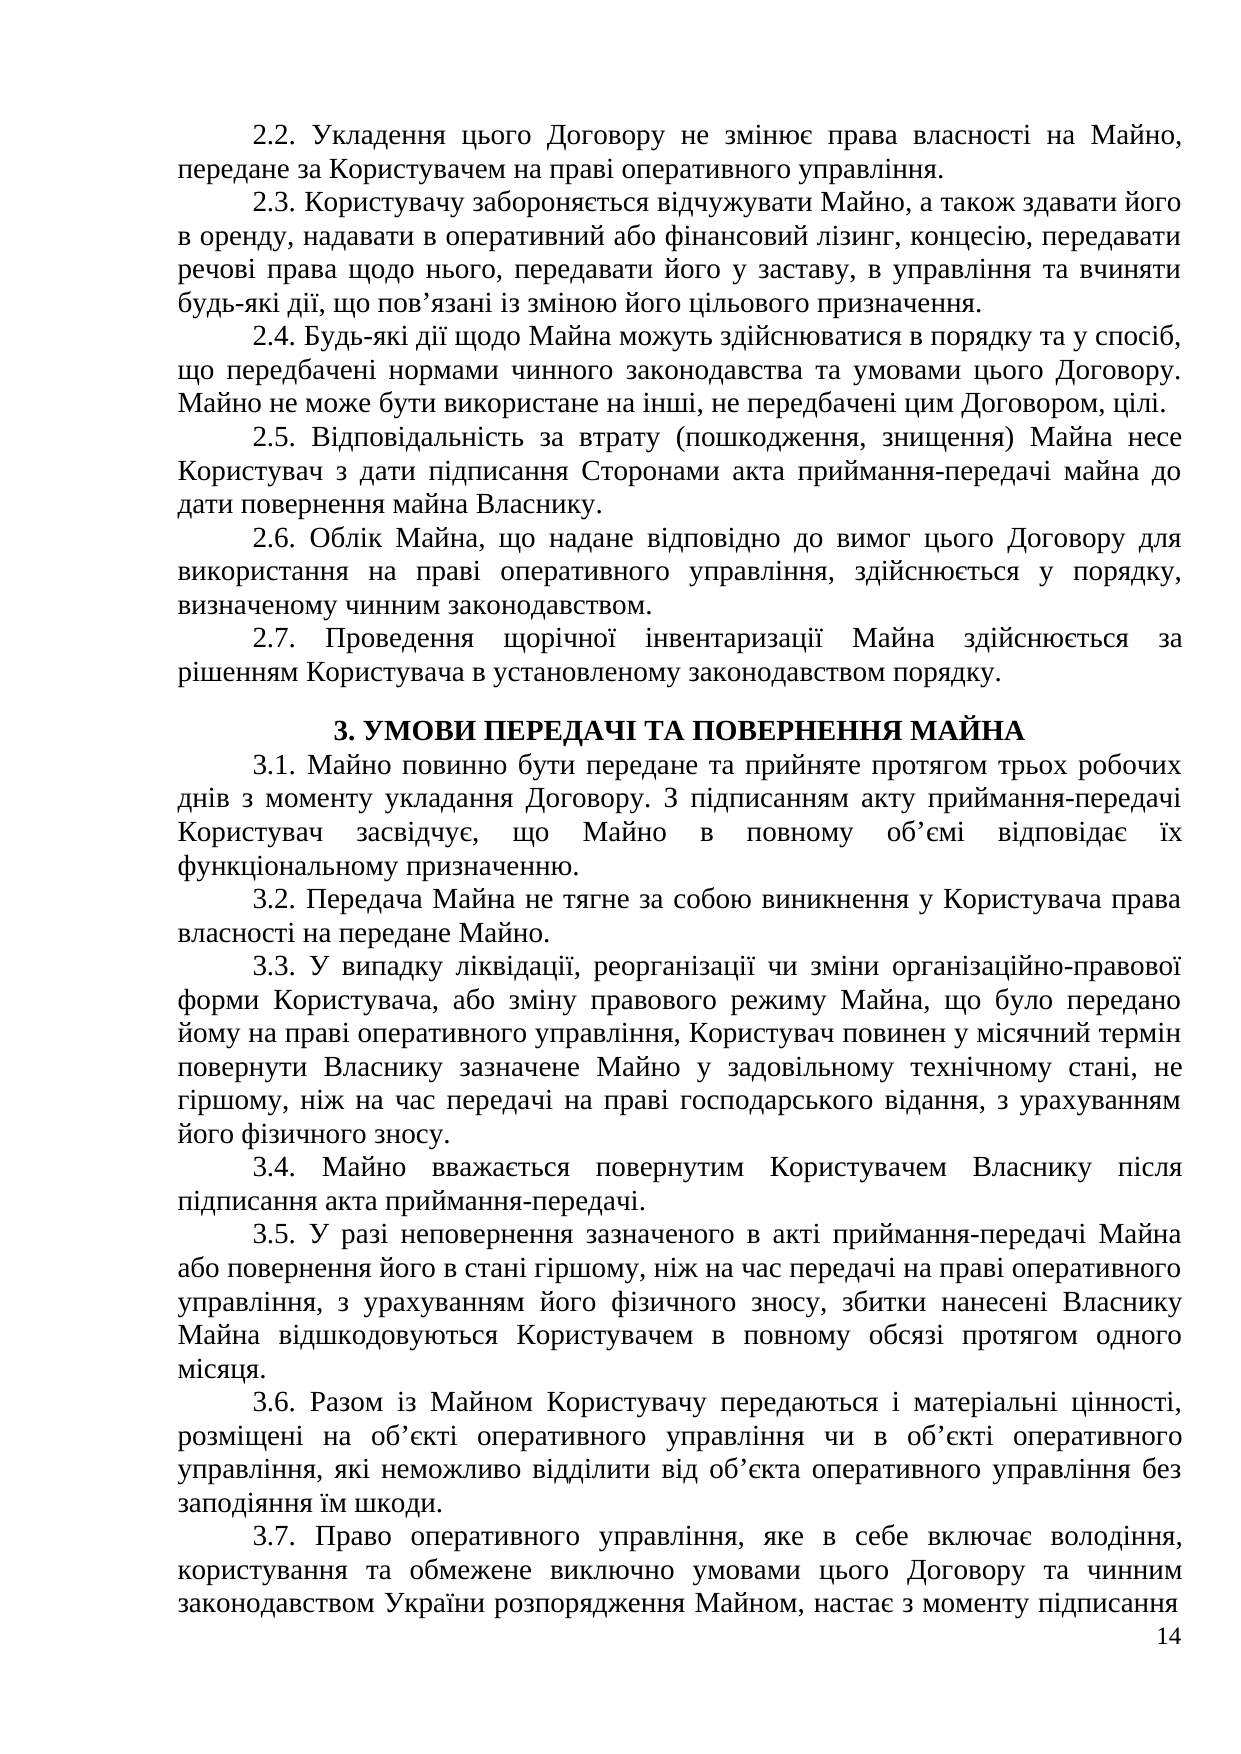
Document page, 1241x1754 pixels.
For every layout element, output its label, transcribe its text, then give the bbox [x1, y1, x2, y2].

list Будь-які дії щодо Майна можуть здійснюватися в порядку та у спосіб, що передбачені нормами чинного законодавства та умовами цього Договору. Майно не може бути використане на інші, не передбачені цим Договором, цілі. [177, 318, 1182, 419]
list Майно повинно бути передане та прийняте протягом трьох робочих днів з моменту укладання Договору. З підписанням акту приймання-передачі Користувач засвідчує, що Майно в повному об’ємі відповідає їх функціональному призначенню. [177, 747, 1182, 881]
list Право оперативного управління, яке в себе включає володіння, користування та обмежене виключно умовами цього Договору та чинним законодавством України розпорядження Майном, настає з моменту підписання [177, 1518, 1183, 1619]
list Проведення щорічної інвентаризації Майна здійснюється за рішенням Користувача в установленому законодавством порядку. [177, 620, 1182, 687]
list Облік Майна, що надане відповідно до вимог цього Договору для використання на праві оперативного управління, здійснюється у порядку, визначеному чинним законодавством. [177, 520, 1182, 620]
list Разом із Майном Користувачу передаються і матеріальні цінності, розміщені на об’єкті оперативного управління чи в об’єкті оперативного управління, які неможливо відділити від об’єкта оперативного управління без заподіяння їм шкоди. [177, 1384, 1182, 1518]
list Користувачу забороняється відчужувати Майно, а також здавати його в оренду, надавати в оперативний або фінансовий лізинг, концесію, передавати речові права щодо нього, передавати його у заставу, в управління та вчиняти будь-які дії, що пов’язані із зміною його цільового призначення. [177, 184, 1182, 318]
list Передача Майна не тягне за собою виникнення у Користувача права власності на передане Майно. [177, 881, 1182, 948]
list Майно вважається повернутим Користувачем Власнику після підписання акта приймання-передачі. [177, 1149, 1182, 1217]
list У випадку ліквідації, реорганізації чи зміни організаційно-правової форми Користувача, або зміну правового режиму Майна, що було передано йому на праві оперативного управління, Користувач повинен у місячний термін повернути Власнику зазначене Майно у задовільному технічному стані, не гіршому, ніж на час передачі на праві господарського відання, з урахуванням його фізичного зносу. [177, 948, 1182, 1149]
subtitle УМОВИ ПЕРЕДАЧІ ТА ПОВЕРНЕННЯ МАЙНА [333, 714, 1234, 747]
list Укладення цього Договору не змінює права власності на Майно, передане за Користувачем на праві оперативного управління. [177, 117, 1182, 184]
list Відповідальність за втрату (пошкодження, знищення) Майна несе Користувач з дати підписання Сторонами акта приймання-передачі майна до дати повернення майна Власнику. [177, 419, 1182, 520]
list У разі неповернення зазначеного в акті приймання-передачі Майна або повернення його в стані гіршому, ніж на час передачі на праві оперативного управління, з урахуванням його фізичного зносу, збитки нанесені Власнику Майна відшкодовуються Користувачем в повному обсязі протягом одного місяця. [177, 1217, 1182, 1384]
